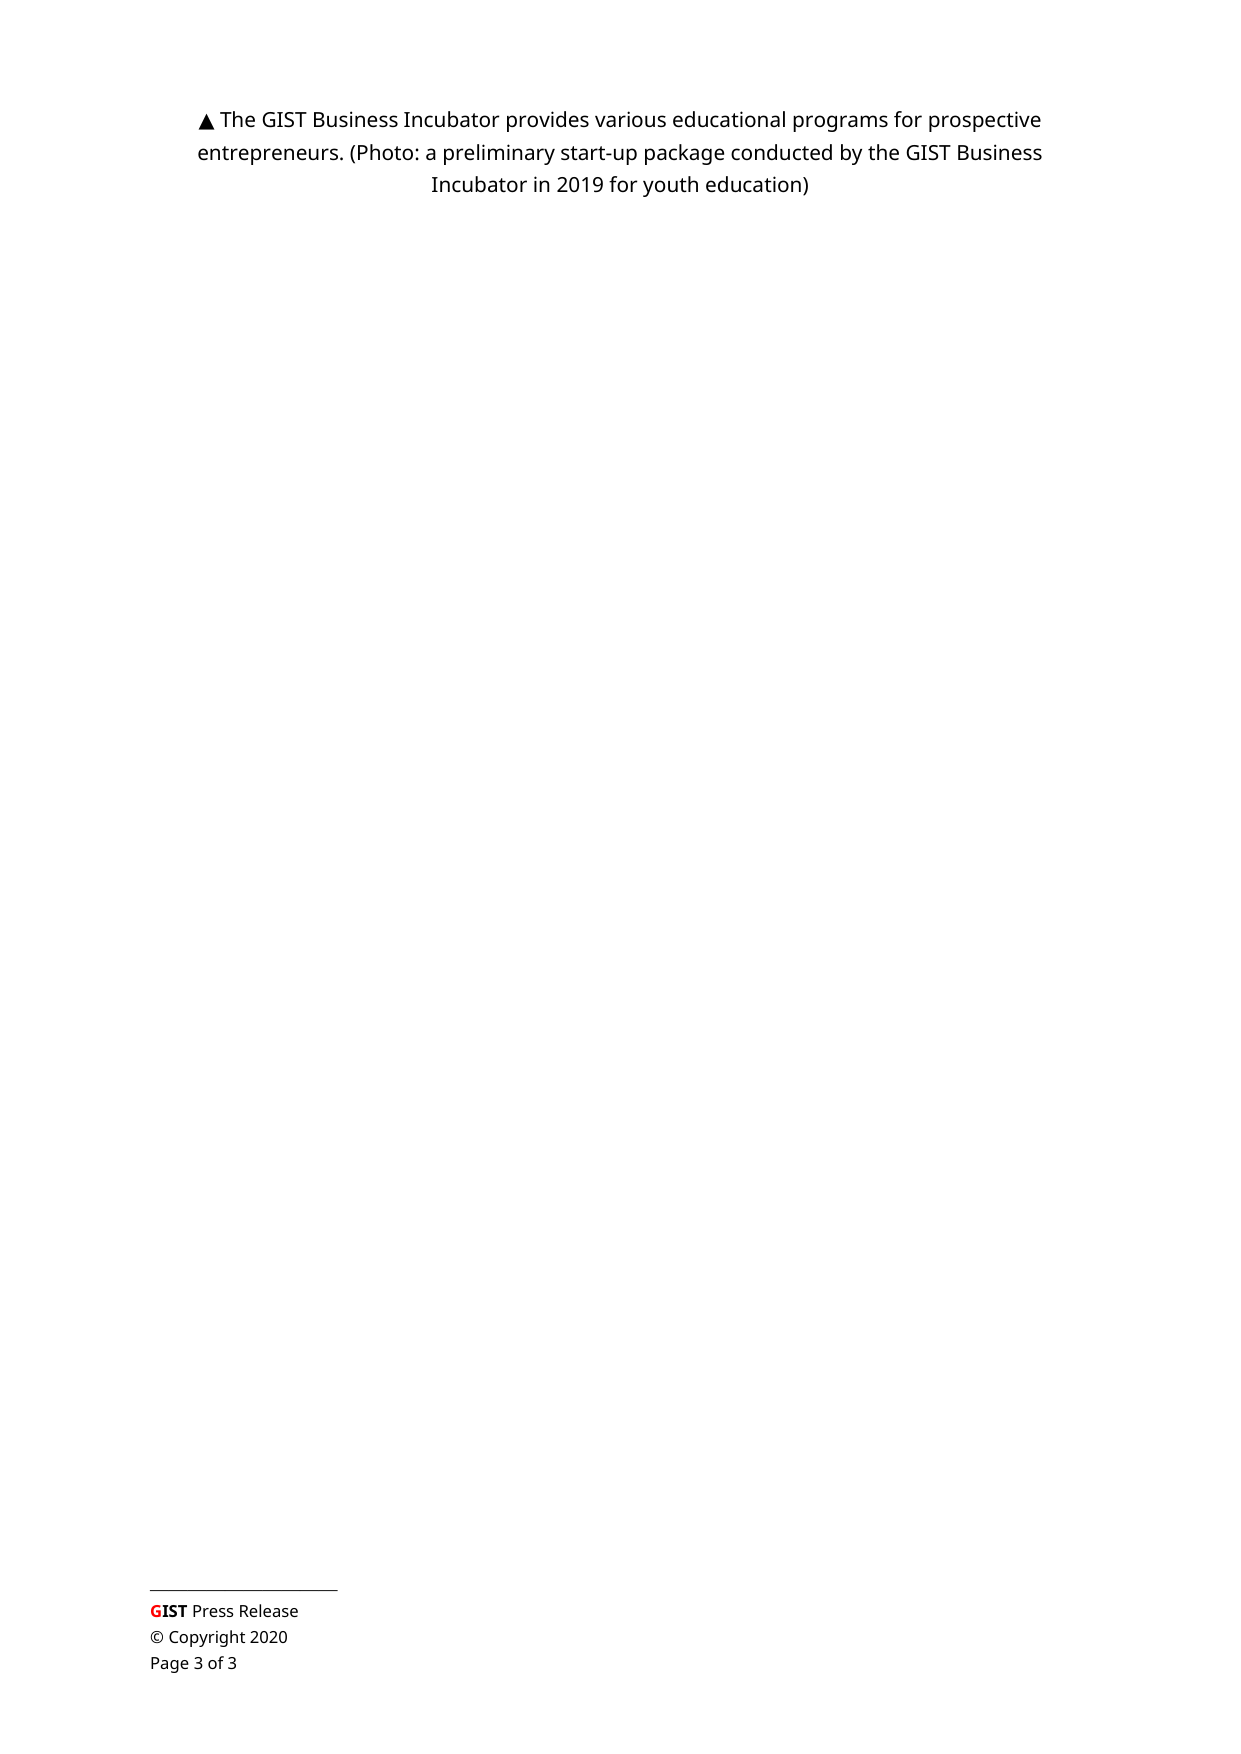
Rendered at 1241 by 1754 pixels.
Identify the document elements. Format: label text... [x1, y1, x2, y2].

text ▲ The GIST Business Incubator provides various educational programs for prospective entrepreneurs. (Photo: a preliminary start-up package conducted by the GIST Business Incubator in 2019 for youth education) [150, 105, 1090, 199]
